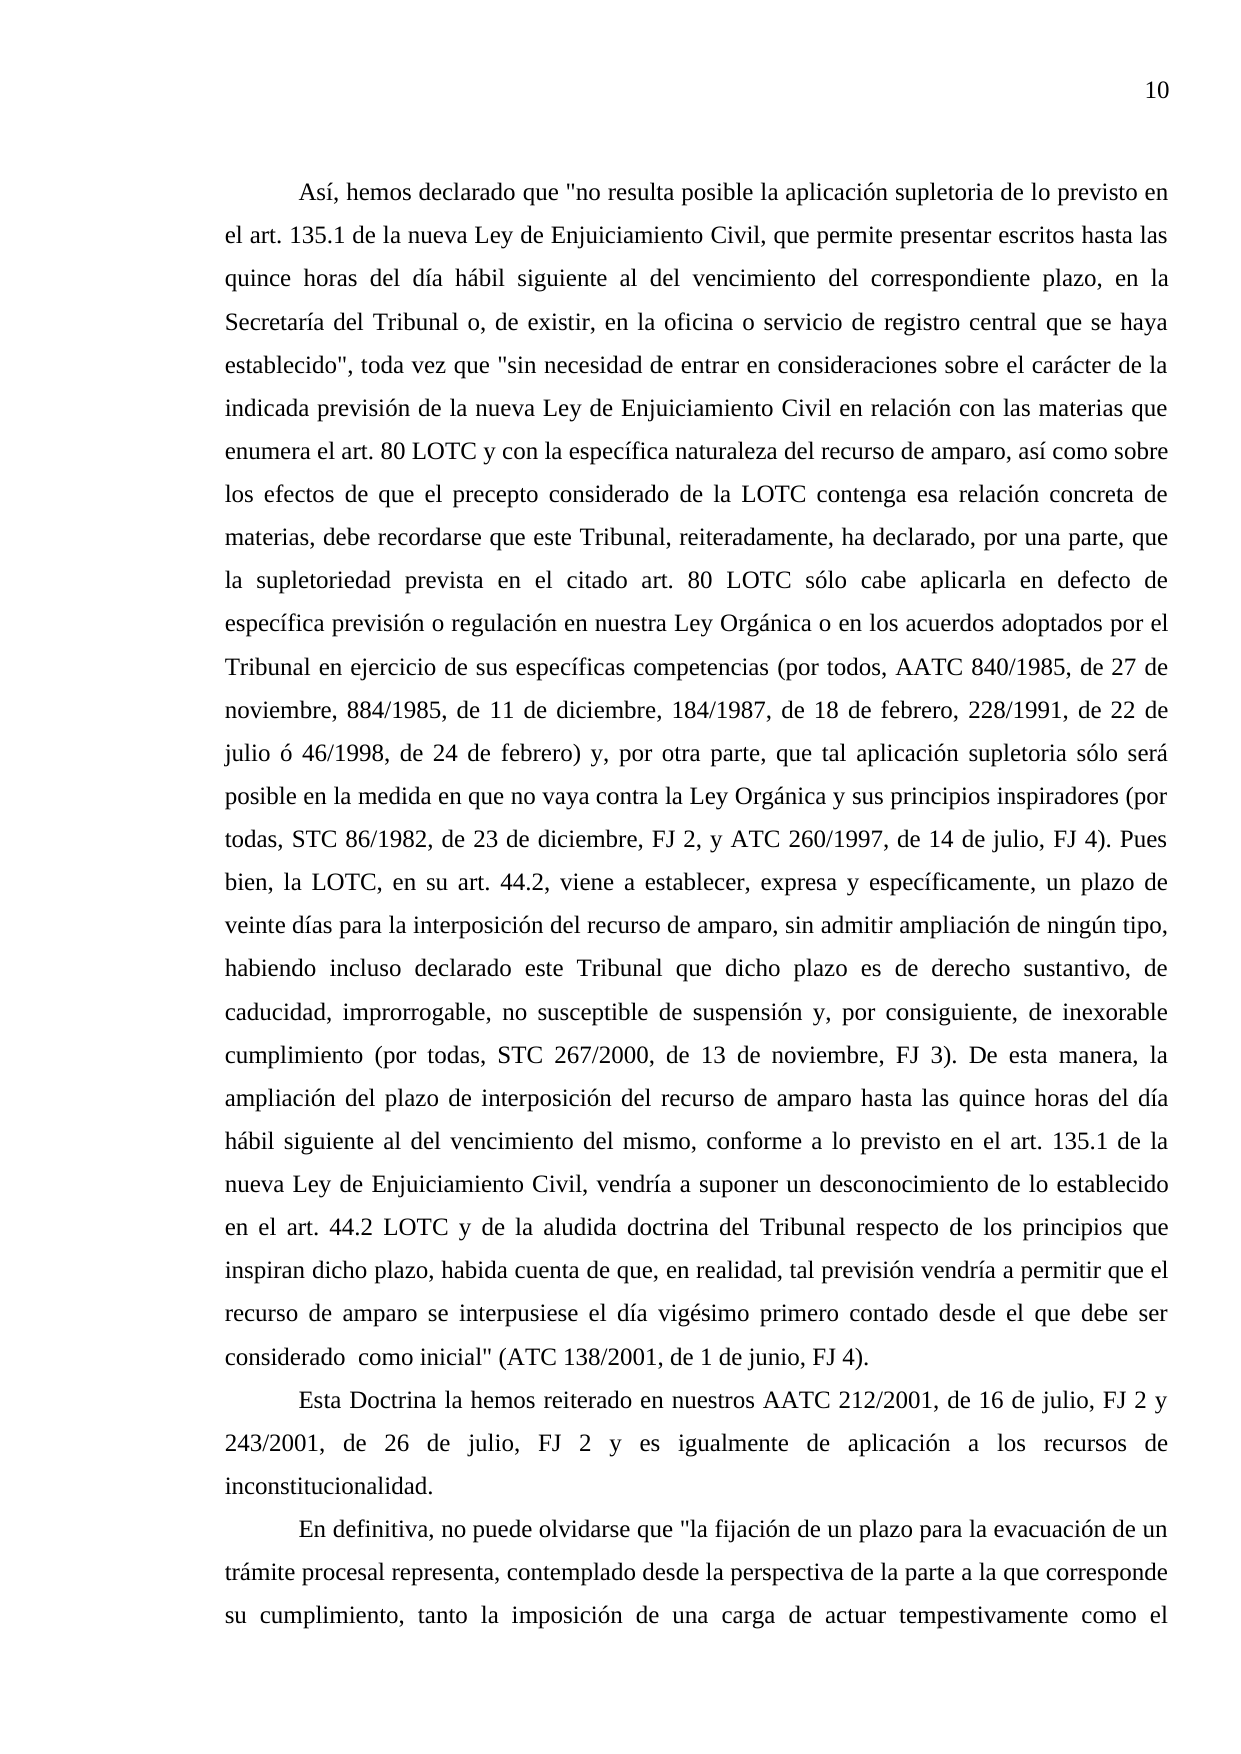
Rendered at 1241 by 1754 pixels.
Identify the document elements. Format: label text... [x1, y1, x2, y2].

text Esta Doctrina la hemos reiterado en nuestros AATC 212/2001, de 16 de julio, FJ 2 y 243/2001, de 26 de julio, FJ 2 y es igualmente de aplicación a los recursos de inconstitucionalidad. [224, 1385, 1169, 1500]
text Así, hemos declarado que "no resulta posible la aplicación supletoria de lo previsto en el art. 135.1 de la nueva Ley de Enjuiciamiento Civil, que permite presentar escritos hasta las quince horas del día hábil siguiente al del vencimiento del correspondiente plazo, en la Secretaría del Tribunal o, de existir, en la oficina o servicio de registro central que se haya establecido", toda vez que "sin necesidad de entrar en consideraciones sobre el carácter de la indicada previsión de la nueva Ley de Enjuiciamiento Civil en relación con las materias que enumera el art. 80 LOTC y con la específica naturaleza del recurso de amparo, así como sobre los efectos de que el precepto considerado de la LOTC contenga esa relación concreta de materias, debe recordarse que este Tribunal, reiteradamente, ha declarado, por una parte, que la supletoriedad prevista en el citado art. 80 LOTC sólo cabe aplicarla en defecto de específica previsión o regulación en nuestra Ley Orgánica o en los acuerdos adoptados por el Tribunal en ejercicio de sus específicas competencias (por todos, AATC 840/1985, de 27 de noviembre, 884/1985, de 11 de diciembre, 184/1987, de 18 de febrero, 228/1991, de 22 de julio ó 46/1998, de 24 de febrero) y, por otra parte, que tal aplicación supletoria sólo será posible en la medida en que no vaya contra la Ley Orgánica y sus principios inspiradores (por todas, STC 86/1982, de 23 de diciembre, FJ 2, y ATC 260/1997, de 14 de julio, FJ 4). Pues bien, la LOTC, en su art. 44.2, viene a establecer, expresa y específicamente, un plazo de veinte días para la interposición del recurso de amparo, sin admitir ampliación de ningún tipo, habiendo incluso declarado este Tribunal que dicho plazo es de derecho sustantivo, de caducidad, improrrogable, no susceptible de suspensión y, por consiguiente, de inexorable cumplimiento (por todas, STC 267/2000, de 13 de noviembre, FJ 3). De esta manera, la ampliación del plazo de interposición del recurso de amparo hasta las quince horas del día hábil siguiente al del vencimiento del mismo, conforme a lo previsto en el art. 135.1 de la nueva Ley de Enjuiciamiento Civil, vendría a suponer un desconocimiento de lo establecido en el art. 44.2 LOTC y de la aludida doctrina del Tribunal respecto de los principios que inspiran dicho plazo, habida cuenta de que, en realidad, tal previsión vendría a permitir que el recurso de amparo se interpusiese el día vigésimo primero contado desde el que debe ser considerado como inicial" (ATC 138/2001, de 1 de junio, FJ 4). [224, 177, 1169, 1370]
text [224, 1514, 1169, 1629]
